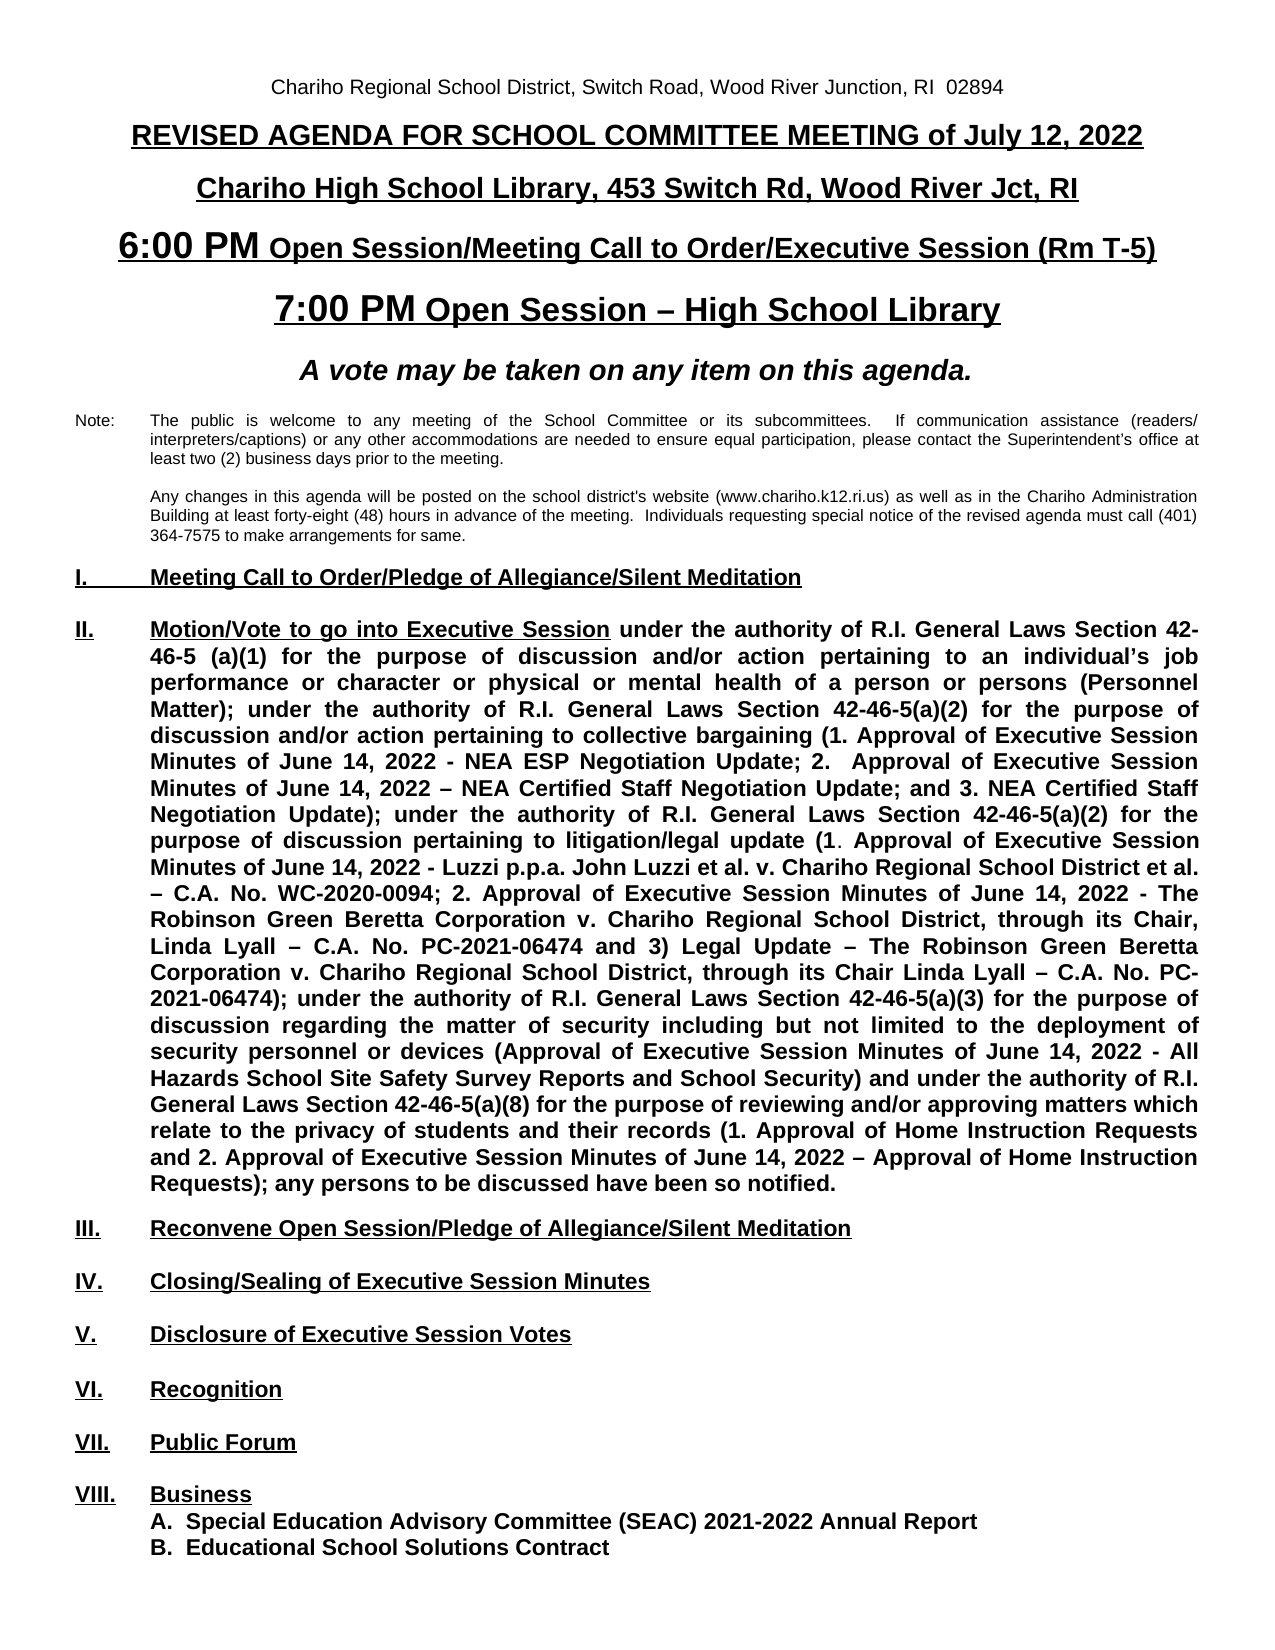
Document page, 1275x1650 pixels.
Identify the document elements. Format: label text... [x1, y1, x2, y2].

text A. Special Education Advisory Committee (SEAC) 2021-2022 Annual Report [150, 1508, 1200, 1534]
text Any changes in this agenda will be posted on the school district's website (www.chariho.k12.ri.us) as well as in the Chariho Administration Building at least forty-eight (48) hours in advance of the meeting. Individuals requesting special notice of the revised agenda must call (401) 364-7575 to make arrangements for same. [150, 487, 1200, 544]
title 6:00 PM Open Session/Meeting Call to Order/Executive Session (Rm T-5) [75, 223, 1200, 267]
text VII. Public Forum [75, 1429, 1200, 1455]
title REVISED AGENDA FOR SCHOOL COMMITTEE MEETING of July 12, 2022 [75, 118, 1200, 152]
text B. Educational School Solutions Contract [75, 1534, 1200, 1560]
title A vote may be taken on any item on this agenda. [75, 353, 1200, 386]
text V. Disclosure of Executive Session Votes [75, 1321, 1200, 1347]
text III. Reconvene Open Session/Pledge of Allegiance/Silent Meditation [75, 1215, 1200, 1242]
title 7:00 PM Open Session – High School Library [75, 286, 1200, 329]
text IV. Closing/Sealing of Executive Session Minutes [75, 1268, 1200, 1294]
list Meeting Call to Order/Pledge of Allegiance/Silent Meditation [75, 564, 1200, 590]
title Chariho High School Library, 453 Switch Rd, Wood River Jct, RI [75, 171, 1200, 204]
text VIII. Business [75, 1481, 1200, 1508]
text Chariho Regional School District, Switch Road, Wood River Junction, RI 02894 [75, 75, 1200, 99]
text Note: The public is welcome to any meeting of the School Committee or its subcommittees. If communication assistance (readers/ interpreters/captions) or any other accommodations are needed to ensure equal participation, please contact the Superintendent’s office at least two (2) business days prior to the meeting. [75, 410, 1200, 468]
text II. Motion/Vote to go into Executive Session under the authority of R.I. General Laws Section 42-46-5 (a)(1) for the purpose of discussion and/or action pertaining to an individual’s job performance or character or physical or mental health of a person or persons (Personnel Matter); under the authority of R.I. General Laws Section 42-46-5(a)(2) for the purpose of discussion and/or action pertaining to collective bargaining (1. Approval of Executive Session Minutes of June 14, 2022 - NEA ESP Negotiation Update; 2. Approval of Executive Session Minutes of June 14, 2022 – NEA Certified Staff Negotiation Update; and 3. NEA Certified Staff Negotiation Update); under the authority of R.I. General Laws Section 42-46-5(a)(2) for the purpose of discussion pertaining to litigation/legal update (1. Approval of Executive Session Minutes of June 14, 2022 - Luzzi p.p.a. John Luzzi et al. v. Chariho Regional School District et al. – C.A. No. WC-2020-0094; 2. Approval of Executive Session Minutes of June 14, 2022 - The Robinson Green Beretta Corporation v. Chariho Regional School District, through its Chair, Linda Lyall – C.A. No. PC-2021-06474 and 3) Legal Update – The Robinson Green Beretta Corporation v. Chariho Regional School District, through its Chair Linda Lyall – C.A. No. PC-2021-06474); under the authority of R.I. General Laws Section 42-46-5(a)(3) for the purpose of discussion regarding the matter of security including but not limited to the deployment of security personnel or devices (Approval of Executive Session Minutes of June 14, 2022 - All Hazards School Site Safety Survey Reports and School Security) and under the authority of R.I. General Laws Section 42-46-5(a)(8) for the purpose of reviewing and/or approving matters which relate to the privacy of students and their records (1. Approval of Home Instruction Requests and 2. Approval of Executive Session Minutes of June 14, 2022 – Approval of Home Instruction Requests); any persons to be discussed have been so notified. [75, 616, 1200, 1196]
text VI. Recognition [75, 1376, 1200, 1402]
